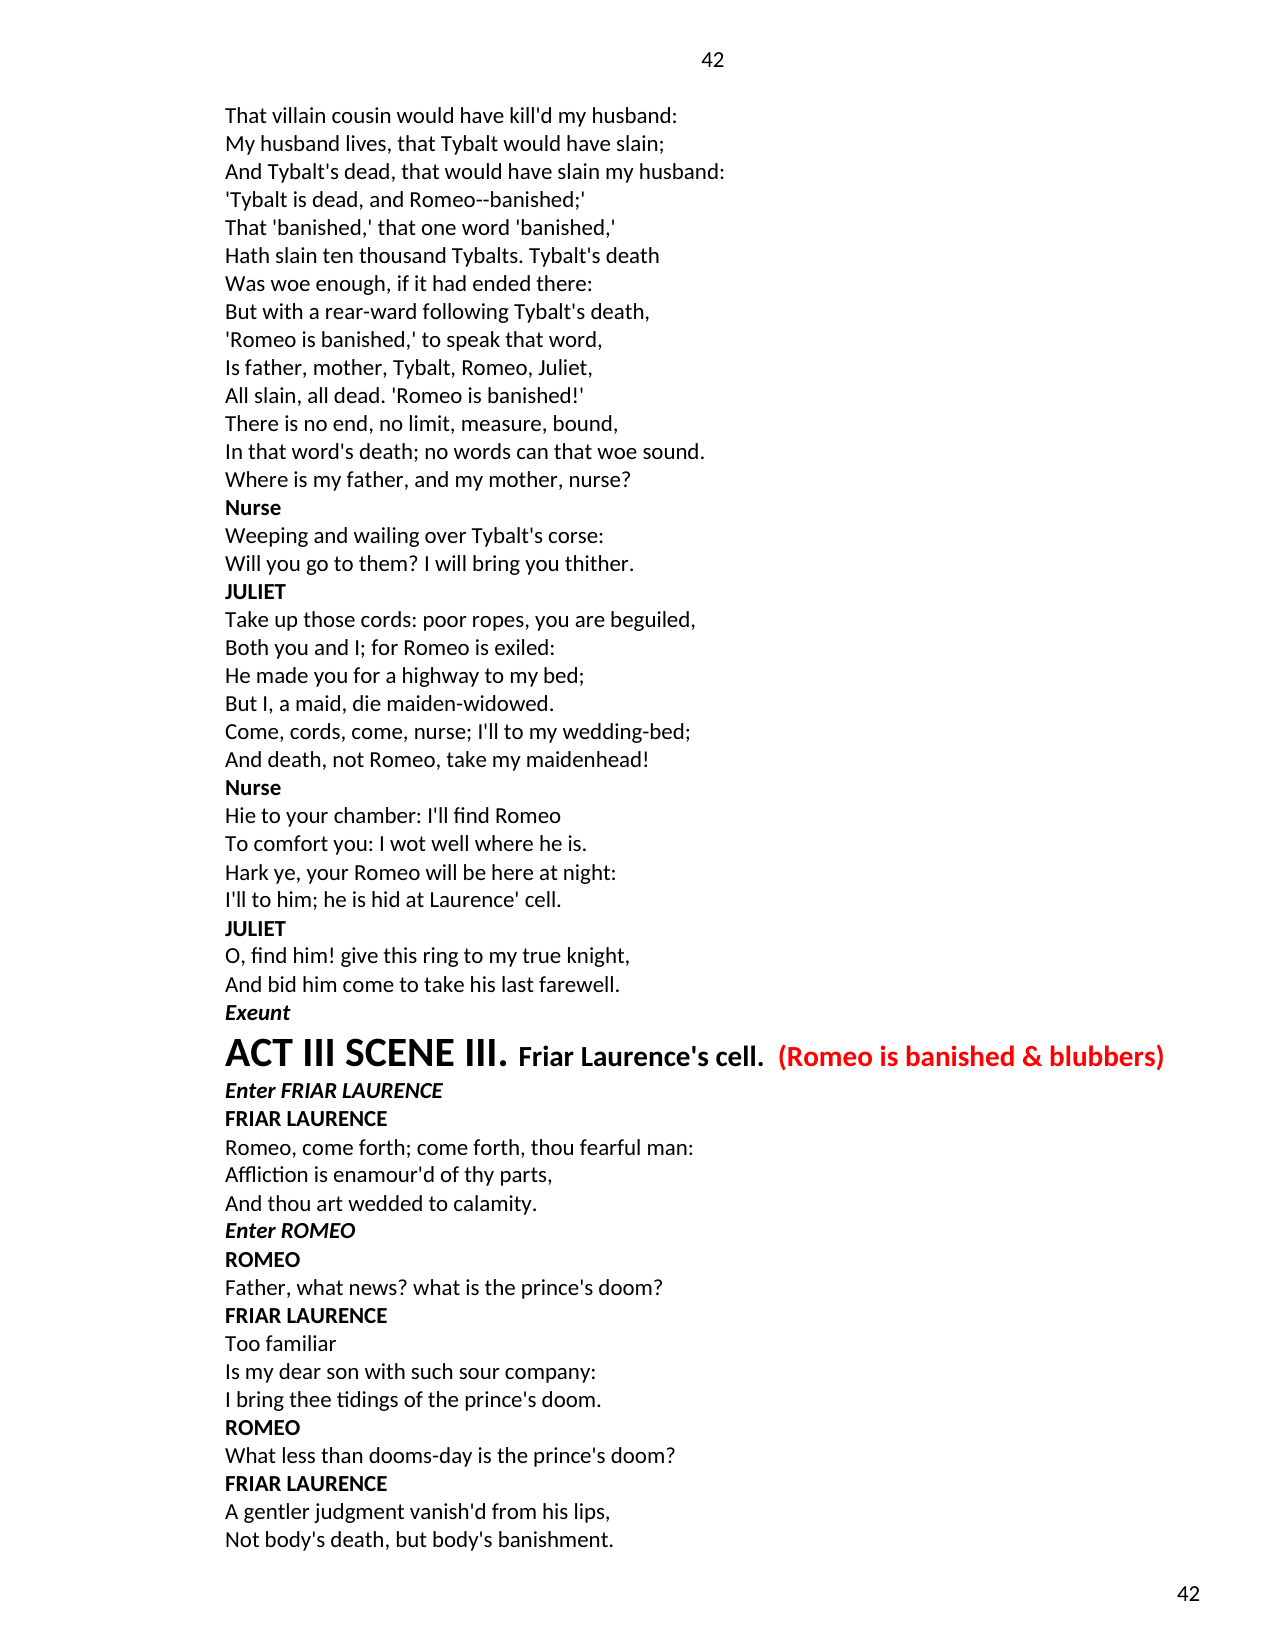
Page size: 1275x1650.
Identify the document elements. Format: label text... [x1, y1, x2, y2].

text Enter FRIAR LAURENCE [225, 1077, 1200, 1104]
text Hie to your chamber: I'll find Romeo To comfort you: I wot well where he is. Hark ye, your Romeo will be here at night: I'll to him; he is hid at Laurence' cell. [225, 802, 1200, 914]
text Enter ROMEO [225, 1217, 1200, 1245]
text ROMEO [225, 1413, 1200, 1441]
text Too familiar Is my dear son with such sour company: I bring thee tidings of the prince's doom. [225, 1329, 1200, 1413]
text O, find him! give this ring to my true knight, And bid him come to take his last farewell. [225, 942, 1200, 998]
text JULIET [225, 577, 1200, 605]
text JULIET [225, 914, 1200, 942]
text Weeping and wailing over Tybalt's corse: Will you go to them? I will bring you thither. [225, 521, 1200, 577]
text Romeo, come forth; come forth, thou fearful man: Affliction is enamour'd of thy parts, And thou art wedded to calamity. [225, 1133, 1200, 1217]
text Nurse [225, 773, 1200, 802]
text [225, 101, 1200, 493]
text Nurse [225, 493, 1200, 521]
text What less than dooms-day is the prince's doom? [225, 1441, 1200, 1469]
text A gentler judgment vanish'd from his lips, Not body's death, but body's banishment. [225, 1497, 1200, 1553]
text Exeunt [225, 998, 1200, 1026]
text Father, what news? what is the prince's doom? FRIAR LAURENCE [225, 1273, 1200, 1329]
text Take up those cords: poor ropes, you are beguiled, Both you and I; for Romeo is exiled: He made you for a highway to my bed; But I, a maid, die maiden-widowed. Come, cords, come, nurse; I'll to my wedding-bed; And death, not Romeo, take my maidenhead! [225, 605, 1200, 773]
text ROMEO [225, 1245, 1200, 1273]
text ACT III SCENE III. Friar Laurence's cell. (Romeo is banished & blubbers) [225, 1026, 1200, 1077]
text FRIAR LAURENCE [225, 1104, 1200, 1133]
text FRIAR LAURENCE [225, 1469, 1200, 1497]
